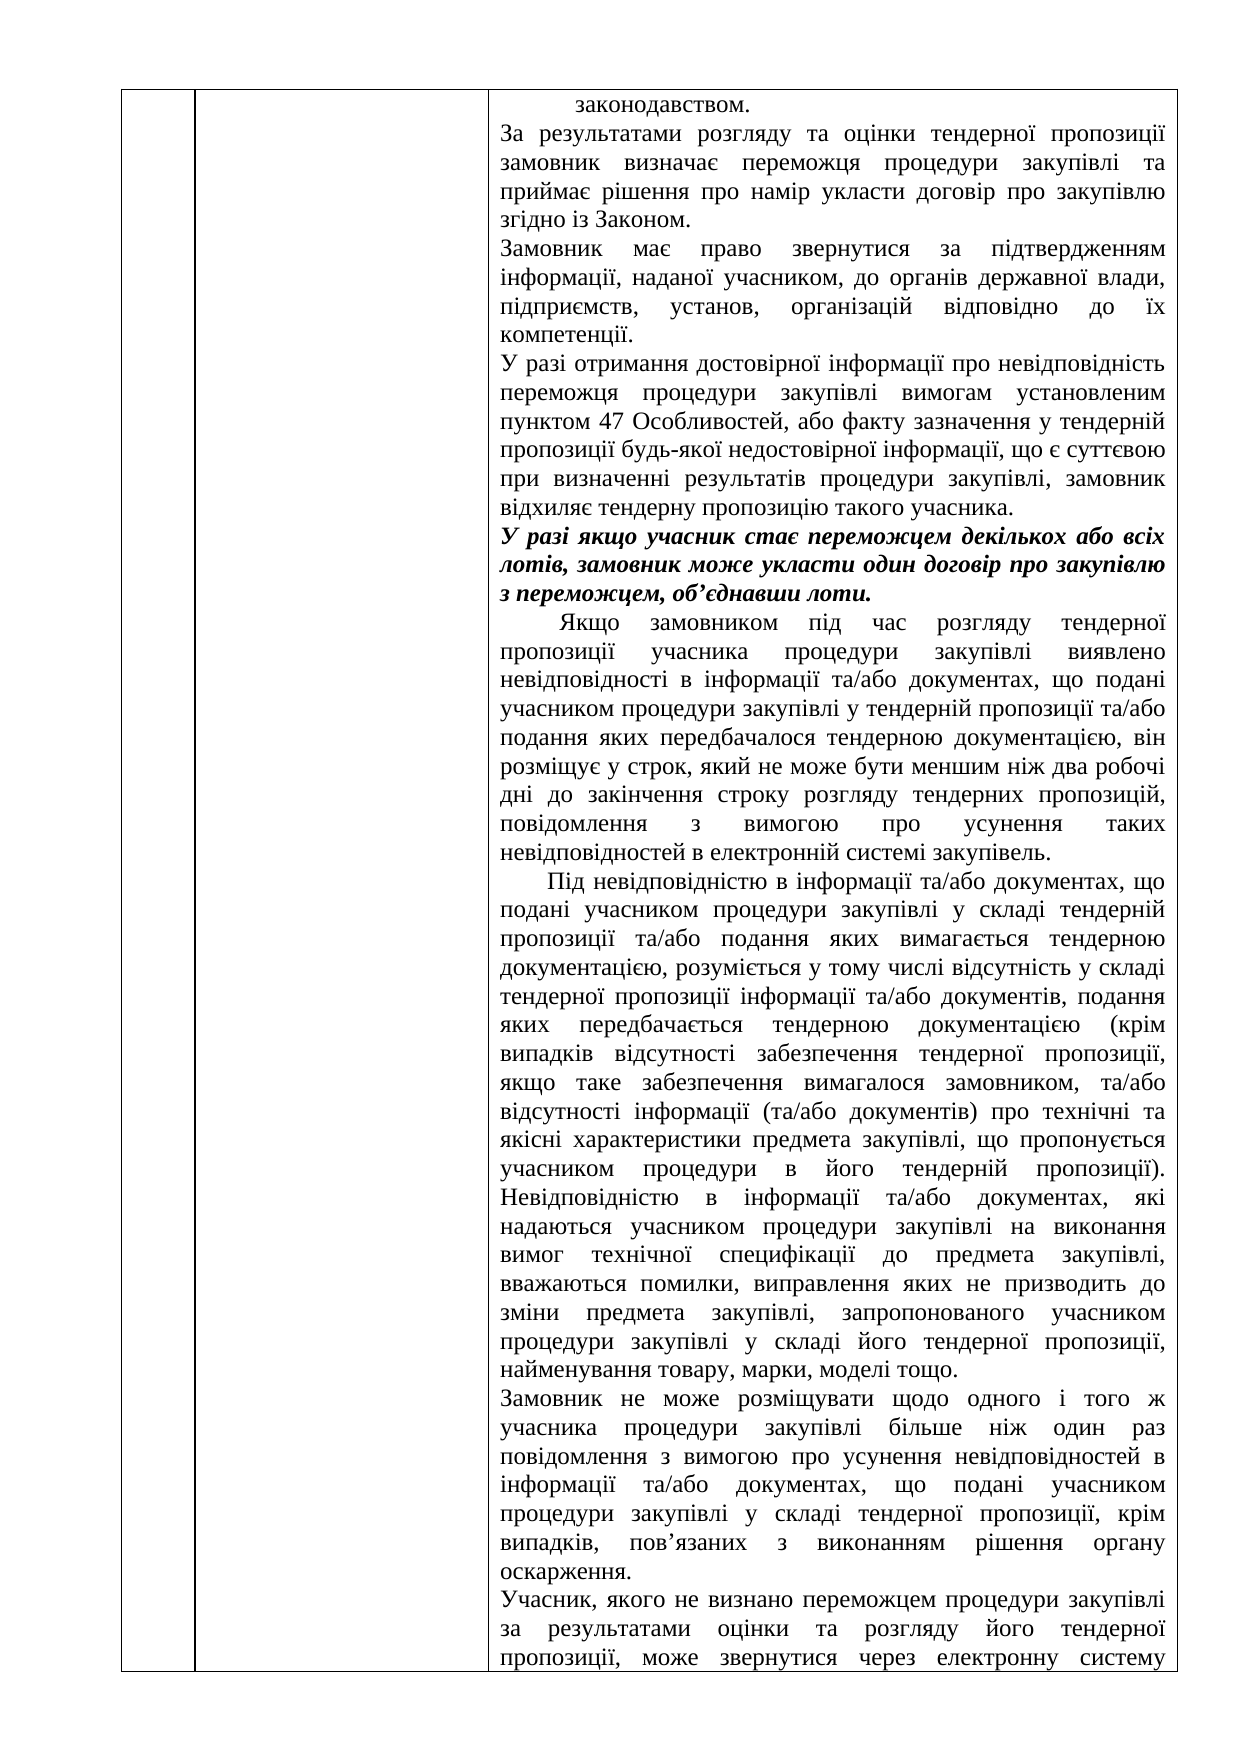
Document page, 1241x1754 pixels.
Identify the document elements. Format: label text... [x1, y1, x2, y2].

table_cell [196, 90, 488, 1671]
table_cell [489, 90, 1177, 1671]
table_cell 1 [122, 90, 194, 1671]
